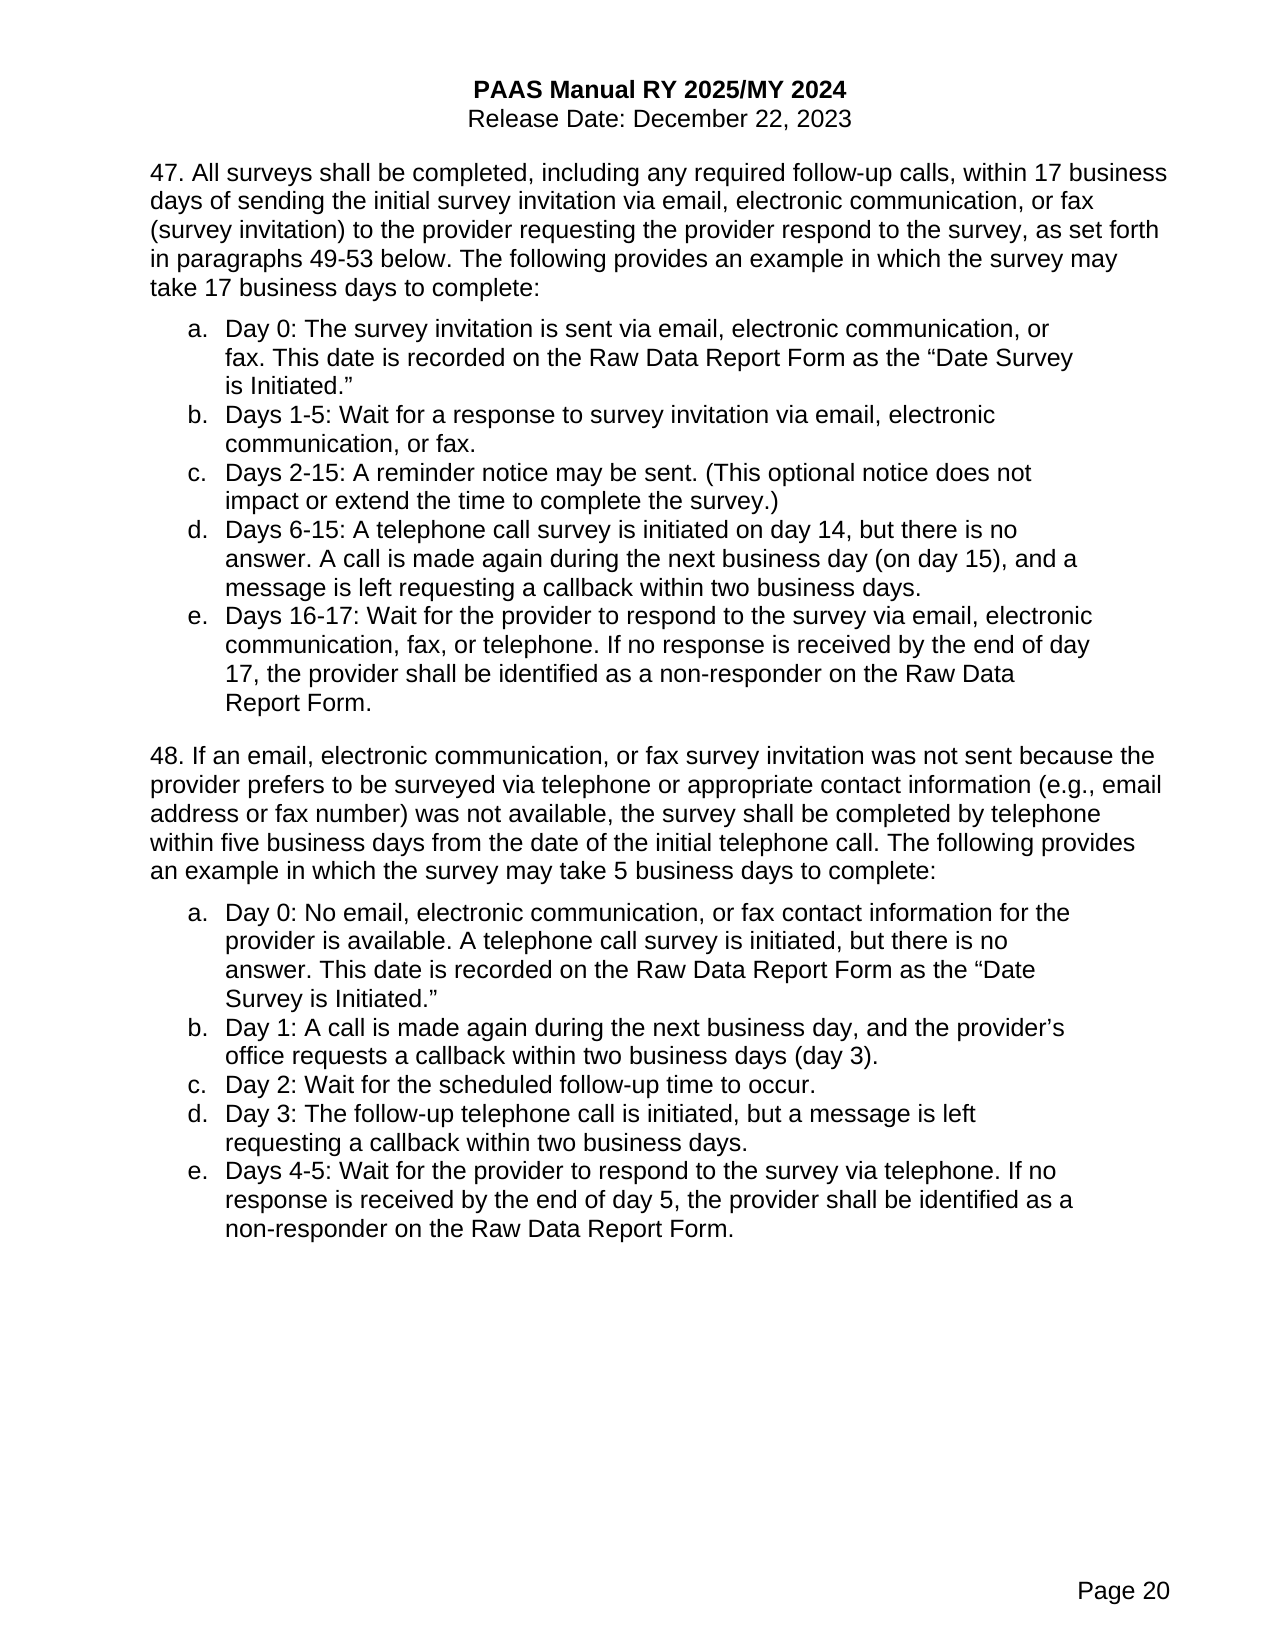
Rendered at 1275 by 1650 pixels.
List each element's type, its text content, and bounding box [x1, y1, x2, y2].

text 48. If an email, electronic communication, or fax survey invitation was not sent because the provider prefers to be surveyed via telephone or appropriate contact information (e.g., email address or fax number) was not available, the survey shall be completed by telephone within five business days from the date of the initial telephone call. The following provides an example in which the survey may take 5 business days to complete: [150, 741, 1170, 885]
list Day 2: Wait for the scheduled follow-up time to occur. [187, 1070, 1095, 1099]
list Day 1: A call is made again during the next business day, and the provider’s office requests a callback within two business days (day 3). [187, 1012, 1095, 1070]
list Day 3: The follow-up telephone call is initiated, but a message is left requesting a callback within two business days. [187, 1099, 1095, 1156]
list Day 0: No email, electronic communication, or fax contact information for the provider is available. A telephone call survey is initiated, but there is no answer. This date is recorded on the Raw Data Report Form as the “Date Survey is Initiated.” [187, 897, 1095, 1012]
list Day 0: The survey invitation is sent via email, electronic communication, or fax. This date is recorded on the Raw Data Report Form as the “Date Survey is Initiated.” [187, 314, 1095, 400]
list Days 6-15: A telephone call survey is initiated on day 14, but there is no answer. A call is made again during the next business day (on day 15), and a message is left requesting a callback within two business days. [187, 515, 1095, 601]
list Days 1-5: Wait for a response to survey invitation via email, electronic communication, or fax. [187, 400, 1095, 457]
list Days 4-5: Wait for the provider to respond to the survey via telephone. If no response is received by the end of day 5, the provider shall be identified as a non-responder on the Raw Data Report Form. [187, 1156, 1095, 1242]
list Days 2-15: A reminder notice may be sent. (This optional notice does not impact or extend the time to complete the survey.) [187, 457, 1095, 515]
list Days 16-17: Wait for the provider to respond to the survey via email, electronic communication, fax, or telephone. If no response is received by the end of day 17, the provider shall be identified as a non-responder on the Raw Data Report Form. [187, 601, 1095, 716]
text 47. All surveys shall be completed, including any required follow-up calls, within 17 business days of sending the initial survey invitation via email, electronic communication, or fax (survey invitation) to the provider requesting the provider respond to the survey, as set forth in paragraphs 49-53 below. The following provides an example in which the survey may take 17 business days to complete: [150, 157, 1170, 301]
